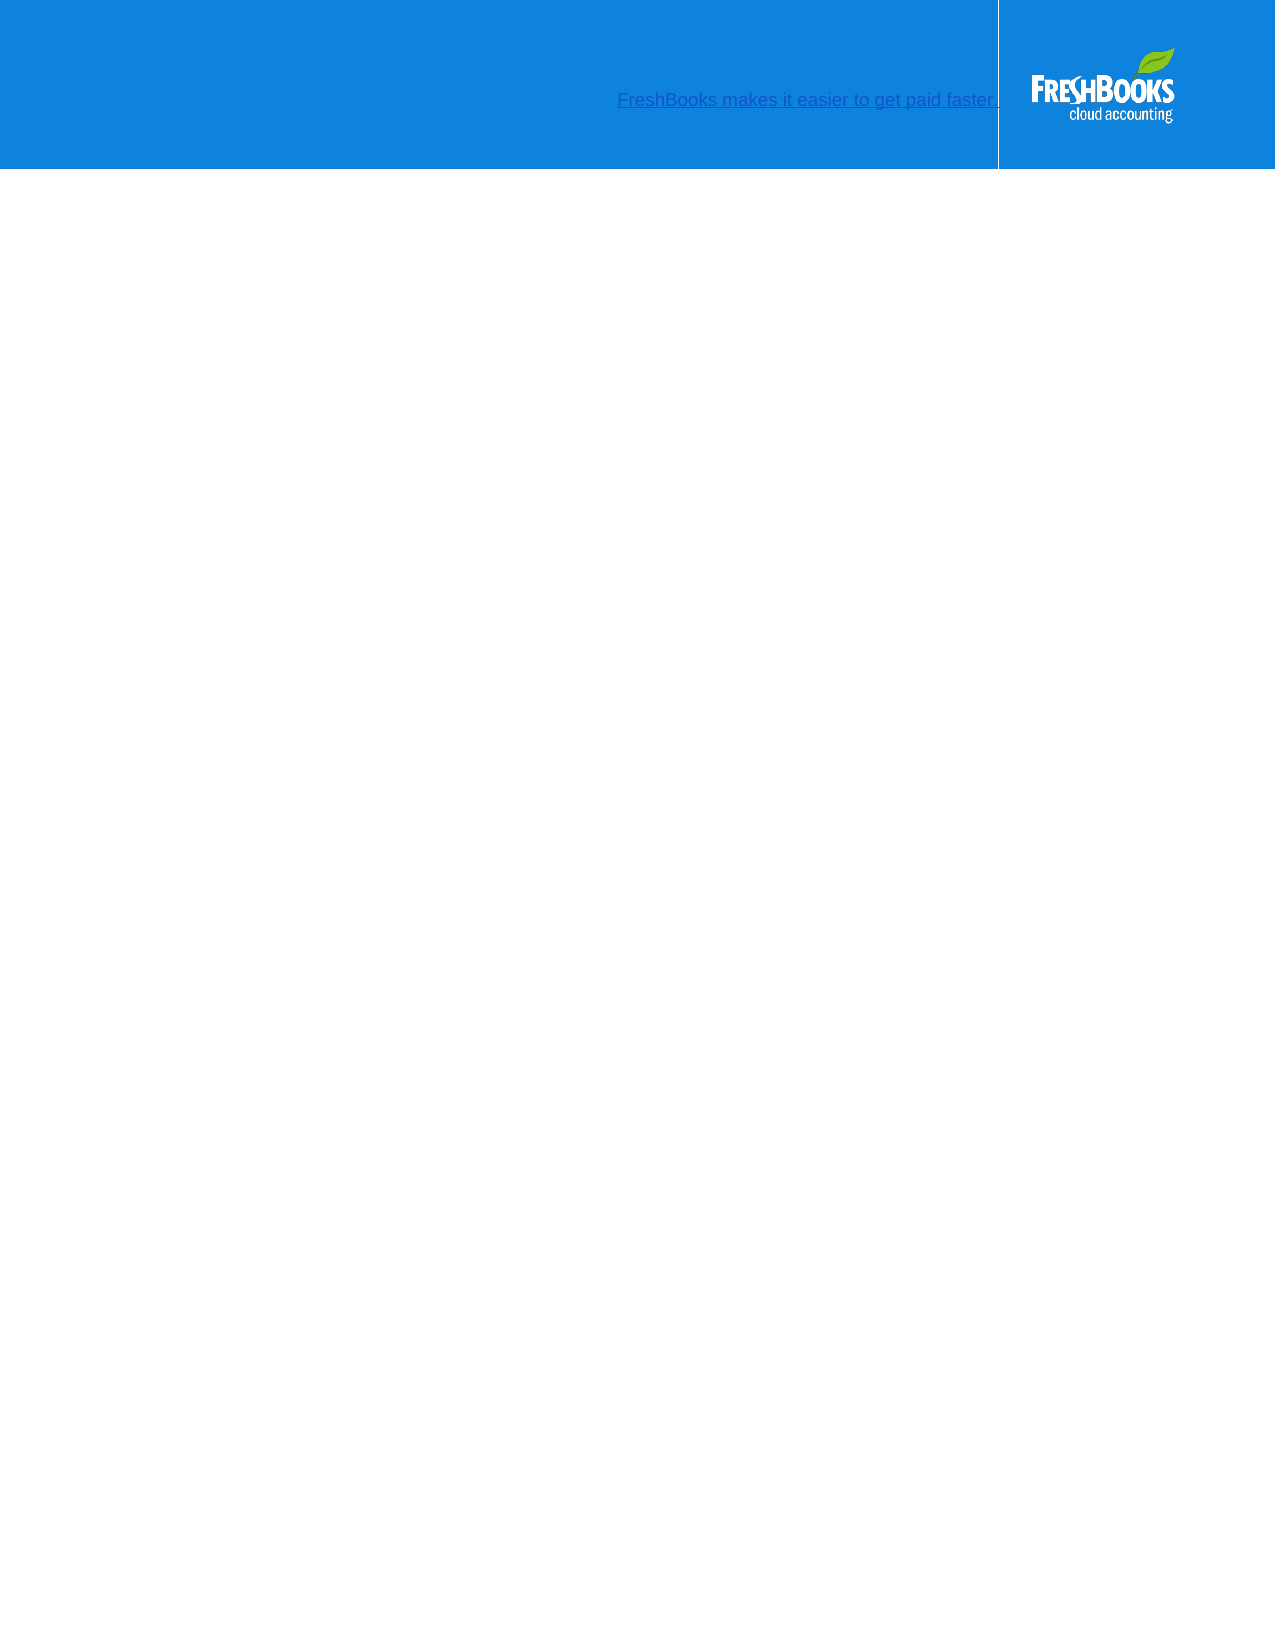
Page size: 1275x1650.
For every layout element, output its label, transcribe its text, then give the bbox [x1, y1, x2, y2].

table_header FreshBooks makes it easier to get paid faster. [0, 0, 998, 169]
picture [1015, 43, 1187, 132]
table_header [999, 0, 1275, 169]
